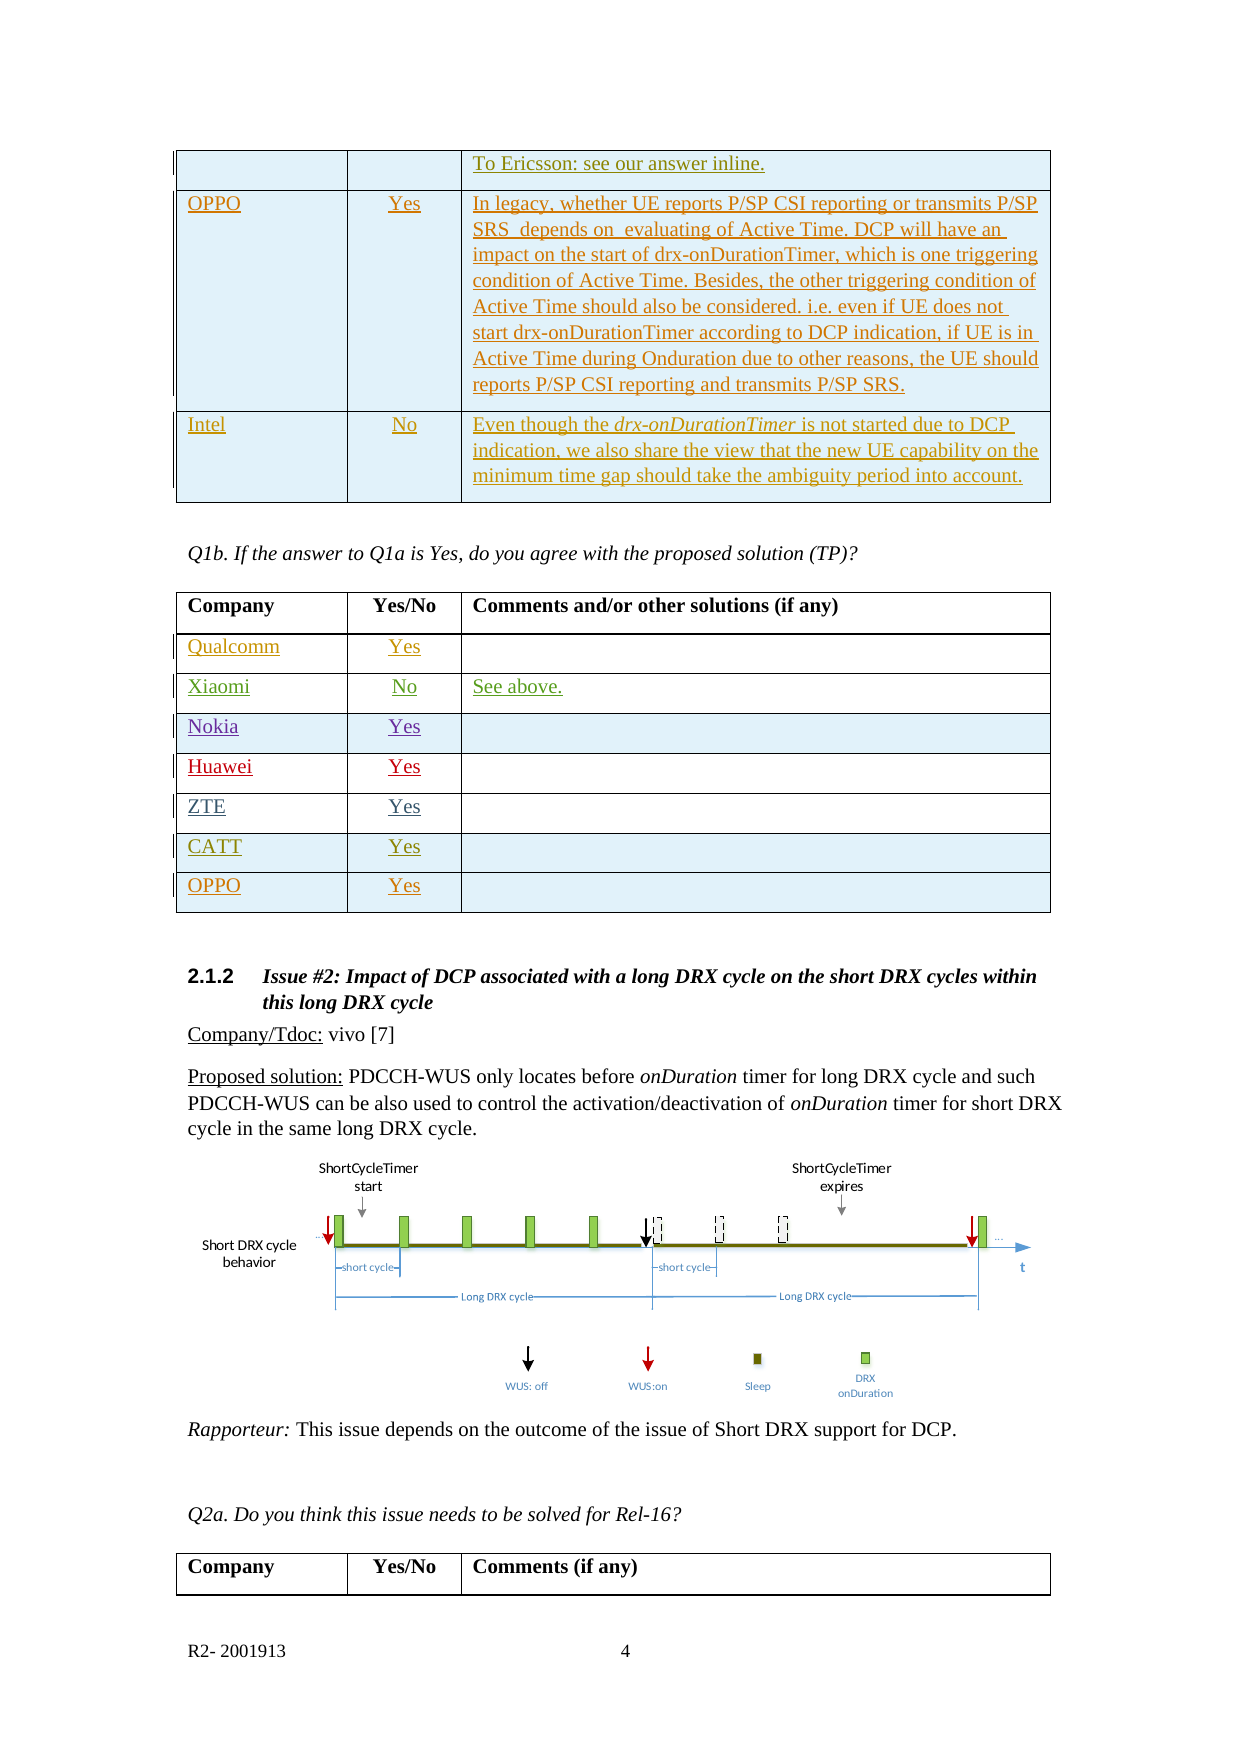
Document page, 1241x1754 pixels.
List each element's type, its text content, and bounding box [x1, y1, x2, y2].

table_header Company [177, 593, 347, 632]
table_cell [177, 754, 347, 793]
table_header Yes/No [348, 593, 461, 632]
subtitle Issue #2: Impact of DCP associated with a long DRX cycle on the short DRX cycles within this long DRX cycle [187, 964, 1063, 1014]
table_cell [348, 674, 461, 713]
text Q2a. Do you think this issue needs to be solved for Rel-16? [187, 1502, 1063, 1526]
table_cell [348, 754, 461, 793]
table_header Comments (if any) [462, 1554, 1050, 1593]
table_header Company [177, 1554, 347, 1593]
table_cell [462, 635, 1050, 673]
table_header Comments and/or other solutions (if any) [462, 593, 1050, 632]
table_cell [462, 754, 1050, 793]
text Q1b. If the answer to Q1a is Yes, do you agree with the proposed solution (TP)? [187, 541, 1063, 565]
table_cell [462, 674, 1050, 713]
text Proposed solution: PDCCH-WUS only locates before onDuration timer for long DRX cycle and such PDCCH-WUS can be also used to control the activation/deactivation of onDuration timer for short DRX cycle in the same long DRX cycle. [187, 1064, 1063, 1140]
table_header Yes/No [348, 1554, 461, 1593]
table_cell [348, 794, 461, 833]
text Rapporteur: This issue depends on the outcome of the issue of Short DRX support for DCP. [187, 1417, 1063, 1441]
table_cell [177, 794, 347, 833]
table_cell [462, 794, 1050, 833]
table_cell [177, 635, 347, 673]
table_cell [348, 635, 461, 673]
table_cell [177, 674, 347, 713]
text Company/Tdoc: vivo [7] [187, 1022, 1063, 1046]
